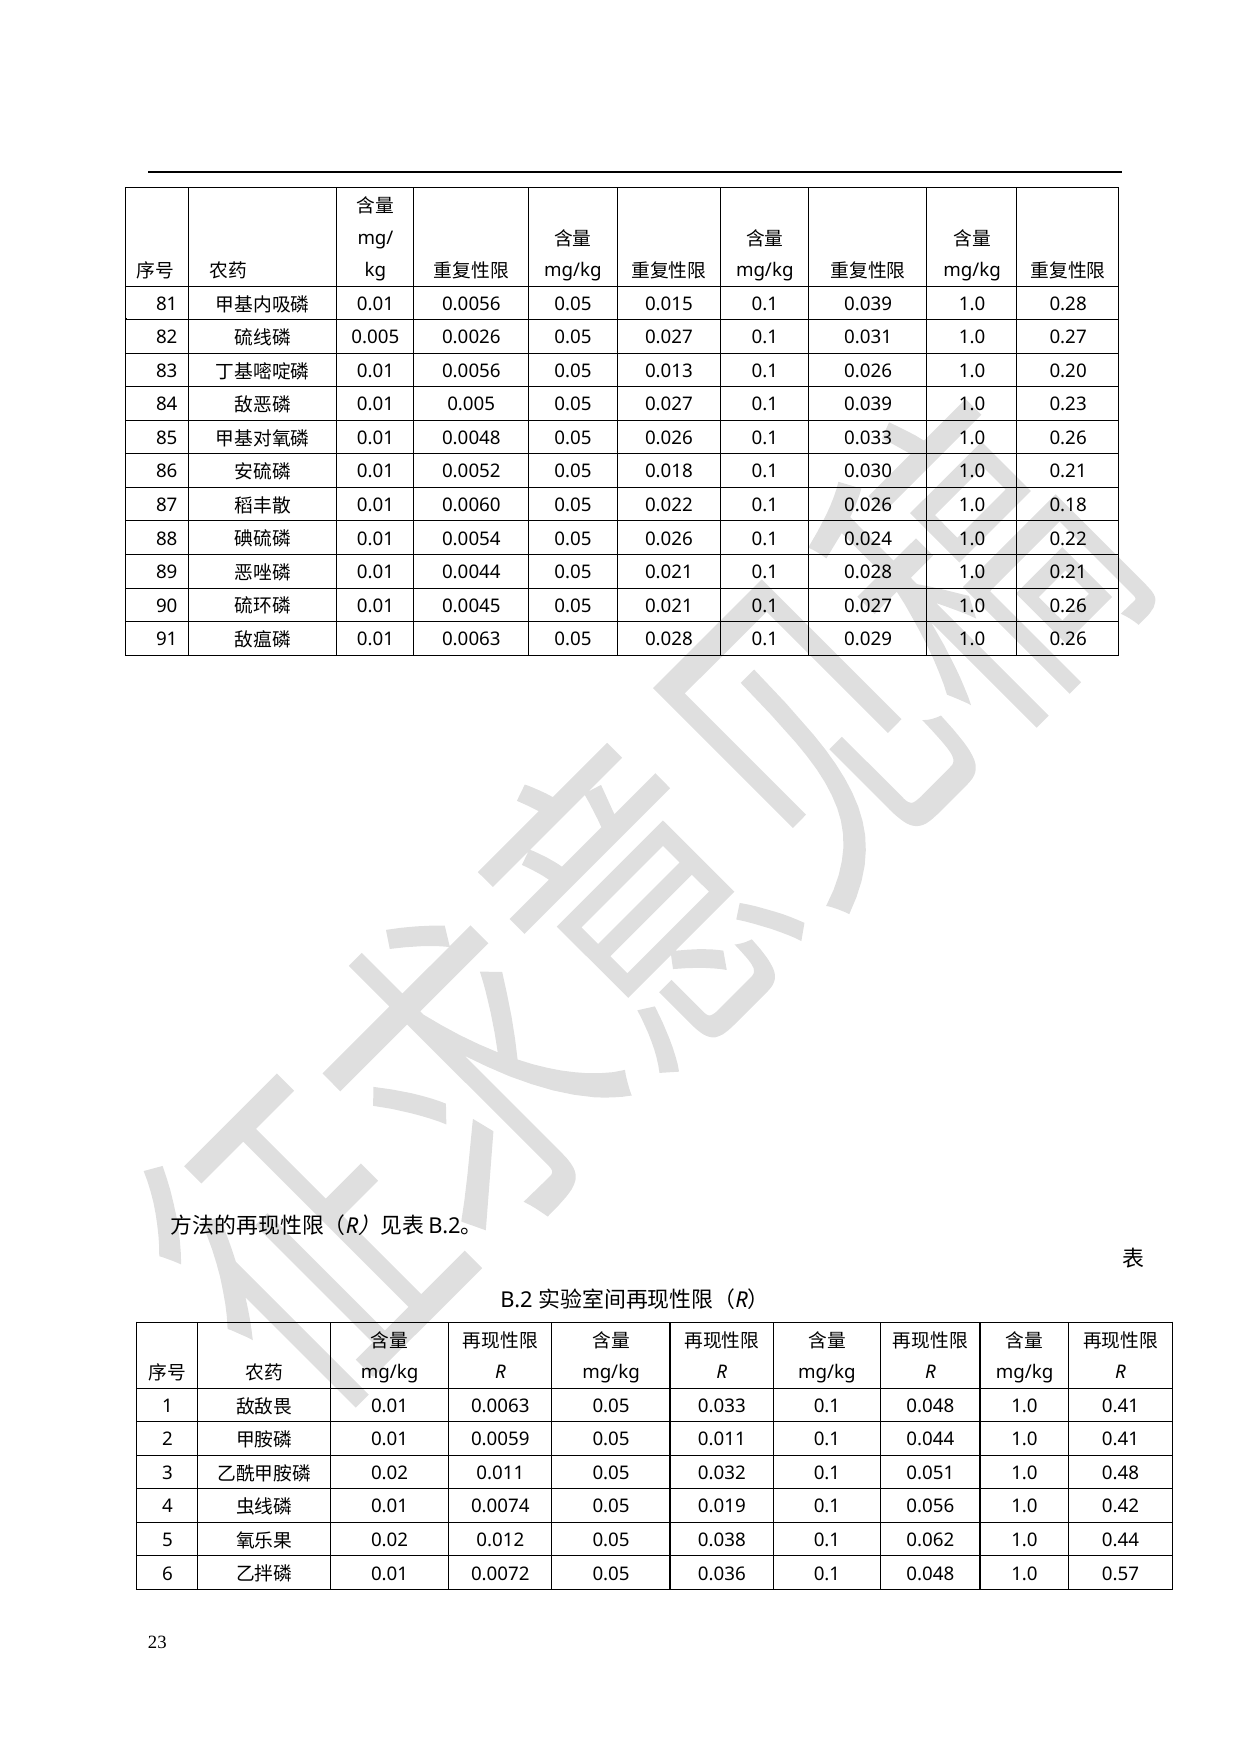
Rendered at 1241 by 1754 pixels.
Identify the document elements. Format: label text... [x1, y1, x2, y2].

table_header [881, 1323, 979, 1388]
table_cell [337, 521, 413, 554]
table_cell 0.05 [529, 421, 617, 453]
table_cell 丁基嘧啶磷 [189, 354, 336, 386]
table_header 含量mg/kg [927, 188, 1016, 286]
table_cell 0.1 [721, 454, 808, 487]
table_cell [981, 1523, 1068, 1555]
table_cell 0.01 [337, 287, 413, 319]
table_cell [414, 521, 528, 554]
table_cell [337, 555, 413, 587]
table_cell 0.01 [337, 488, 413, 520]
table_cell 0.1 [721, 421, 808, 453]
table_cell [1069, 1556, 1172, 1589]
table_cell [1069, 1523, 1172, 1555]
table_cell 0.027 [618, 387, 720, 420]
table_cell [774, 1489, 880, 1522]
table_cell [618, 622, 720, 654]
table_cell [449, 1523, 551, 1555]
table_cell 0.0026 [414, 320, 528, 353]
table_cell 1.0 [927, 387, 1016, 420]
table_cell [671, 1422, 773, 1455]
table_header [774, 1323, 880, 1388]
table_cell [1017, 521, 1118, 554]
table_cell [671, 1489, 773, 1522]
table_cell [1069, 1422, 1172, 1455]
table_cell 0.013 [618, 354, 720, 386]
table_cell 0.05 [529, 387, 617, 420]
table_cell 81 [126, 287, 188, 319]
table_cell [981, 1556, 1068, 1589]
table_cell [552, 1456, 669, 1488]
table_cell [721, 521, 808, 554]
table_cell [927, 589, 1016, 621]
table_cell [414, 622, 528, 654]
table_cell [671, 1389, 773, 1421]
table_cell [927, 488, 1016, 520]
table_header 重复性限 [1017, 188, 1118, 286]
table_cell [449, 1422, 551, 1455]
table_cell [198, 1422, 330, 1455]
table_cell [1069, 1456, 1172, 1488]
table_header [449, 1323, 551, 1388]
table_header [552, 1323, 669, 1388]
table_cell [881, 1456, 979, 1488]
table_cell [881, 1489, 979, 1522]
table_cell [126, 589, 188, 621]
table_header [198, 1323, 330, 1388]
table_cell 0.015 [618, 287, 720, 319]
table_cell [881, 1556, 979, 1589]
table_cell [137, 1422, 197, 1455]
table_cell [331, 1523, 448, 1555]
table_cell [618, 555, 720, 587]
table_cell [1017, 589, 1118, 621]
table_cell 0.01 [337, 387, 413, 420]
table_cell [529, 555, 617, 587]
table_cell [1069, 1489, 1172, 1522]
table_cell 0.05 [529, 320, 617, 353]
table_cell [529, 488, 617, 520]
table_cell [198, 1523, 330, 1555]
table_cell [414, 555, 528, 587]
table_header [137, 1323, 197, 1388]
table_cell 0.01 [337, 354, 413, 386]
table_cell 0.27 [1017, 320, 1118, 353]
table_cell 0.039 [809, 287, 926, 319]
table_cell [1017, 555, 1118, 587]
table_cell 0.21 [1017, 454, 1118, 487]
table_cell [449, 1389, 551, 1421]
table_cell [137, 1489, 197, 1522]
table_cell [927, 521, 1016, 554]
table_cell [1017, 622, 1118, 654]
table_cell 0.05 [529, 454, 617, 487]
table_cell 0.0048 [414, 421, 528, 453]
table_cell 85 [126, 421, 188, 453]
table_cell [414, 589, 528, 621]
table_cell 0.018 [618, 454, 720, 487]
table_cell 甲基对氧磷 [189, 421, 336, 453]
table_cell 0.026 [809, 354, 926, 386]
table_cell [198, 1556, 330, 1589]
table_cell 0.1 [721, 320, 808, 353]
text 方法的再现性限（R）见表B.2。 [148, 1208, 1122, 1241]
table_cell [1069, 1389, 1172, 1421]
table_header 含量mg/kg [529, 188, 617, 286]
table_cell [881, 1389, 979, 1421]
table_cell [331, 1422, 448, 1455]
table_cell 敌恶磷 [189, 387, 336, 420]
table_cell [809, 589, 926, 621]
table_cell 82 [126, 320, 188, 353]
table_cell 0.027 [618, 320, 720, 353]
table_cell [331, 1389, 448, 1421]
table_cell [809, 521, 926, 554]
table_cell 1.0 [927, 287, 1016, 319]
table_cell 0.039 [809, 387, 926, 420]
table_cell 84 [126, 387, 188, 420]
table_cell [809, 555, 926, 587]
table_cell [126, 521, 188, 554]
table_cell 0.23 [1017, 387, 1118, 420]
table_cell 0.26 [1017, 421, 1118, 453]
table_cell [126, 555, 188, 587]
table_header 重复性限 [618, 188, 720, 286]
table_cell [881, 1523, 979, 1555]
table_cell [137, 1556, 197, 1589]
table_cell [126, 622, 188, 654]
table_cell 0.026 [618, 421, 720, 453]
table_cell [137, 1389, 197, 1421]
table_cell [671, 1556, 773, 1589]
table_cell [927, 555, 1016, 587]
table_cell 0.0056 [414, 287, 528, 319]
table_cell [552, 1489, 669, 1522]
table_cell 0.1 [721, 354, 808, 386]
table_cell 稻丰散 [189, 488, 336, 520]
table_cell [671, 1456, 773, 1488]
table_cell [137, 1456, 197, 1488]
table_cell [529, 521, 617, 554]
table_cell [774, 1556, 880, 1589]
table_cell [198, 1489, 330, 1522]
table_cell 1.0 [927, 421, 1016, 453]
table_cell 1.0 [927, 454, 1016, 487]
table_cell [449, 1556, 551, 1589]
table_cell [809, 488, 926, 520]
table_cell 甲基内吸磷 [189, 287, 336, 319]
table_cell 0.0052 [414, 454, 528, 487]
table_cell 安硫磷 [189, 454, 336, 487]
table_cell 0.033 [809, 421, 926, 453]
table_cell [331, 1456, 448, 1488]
table_cell 0.05 [529, 354, 617, 386]
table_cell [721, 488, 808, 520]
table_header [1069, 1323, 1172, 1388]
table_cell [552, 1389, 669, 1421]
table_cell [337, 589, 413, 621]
table_cell 0.0060 [414, 488, 528, 520]
table_cell 0.28 [1017, 287, 1118, 319]
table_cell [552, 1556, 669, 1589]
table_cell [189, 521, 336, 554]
table_cell 0.005 [414, 387, 528, 420]
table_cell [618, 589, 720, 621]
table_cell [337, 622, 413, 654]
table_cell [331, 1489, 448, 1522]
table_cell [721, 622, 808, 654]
table_header 重复性限 [414, 188, 528, 286]
table_cell 0.01 [337, 454, 413, 487]
table_cell 0.0056 [414, 354, 528, 386]
table_cell 0.030 [809, 454, 926, 487]
table_header 重复性限 [809, 188, 926, 286]
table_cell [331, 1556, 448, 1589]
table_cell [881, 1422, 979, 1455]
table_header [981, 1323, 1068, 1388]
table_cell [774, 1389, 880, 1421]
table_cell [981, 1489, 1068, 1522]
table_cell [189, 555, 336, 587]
table_cell 87 [126, 488, 188, 520]
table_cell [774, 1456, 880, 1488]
table_cell 0.05 [529, 287, 617, 319]
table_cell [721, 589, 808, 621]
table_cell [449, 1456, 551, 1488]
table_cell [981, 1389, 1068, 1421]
table_cell 0.1 [721, 387, 808, 420]
table_header 含量mg/kg [337, 188, 413, 286]
table_cell 硫线磷 [189, 320, 336, 353]
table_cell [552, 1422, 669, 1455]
table_cell 0.005 [337, 320, 413, 353]
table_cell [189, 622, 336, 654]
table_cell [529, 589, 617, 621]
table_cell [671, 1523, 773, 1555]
table_header 序号 [126, 188, 188, 286]
table_header 含量mg/kg [721, 188, 808, 286]
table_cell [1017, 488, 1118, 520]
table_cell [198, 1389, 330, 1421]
table_cell 1.0 [927, 354, 1016, 386]
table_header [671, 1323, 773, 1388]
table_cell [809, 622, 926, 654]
table_cell 1.0 [927, 320, 1016, 353]
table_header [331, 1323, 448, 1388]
table_cell 0.01 [337, 421, 413, 453]
table_cell 0.031 [809, 320, 926, 353]
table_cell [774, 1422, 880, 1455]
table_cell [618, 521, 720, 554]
table_cell 83 [126, 354, 188, 386]
text 表B.2 实验室间再现性限（R） [148, 1241, 1122, 1314]
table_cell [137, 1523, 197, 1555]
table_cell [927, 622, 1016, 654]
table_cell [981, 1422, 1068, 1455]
table_header 农药 [189, 188, 336, 286]
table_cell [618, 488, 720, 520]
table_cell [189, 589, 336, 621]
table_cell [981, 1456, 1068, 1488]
table_cell 0.20 [1017, 354, 1118, 386]
table_cell 86 [126, 454, 188, 487]
table_cell 0.1 [721, 287, 808, 319]
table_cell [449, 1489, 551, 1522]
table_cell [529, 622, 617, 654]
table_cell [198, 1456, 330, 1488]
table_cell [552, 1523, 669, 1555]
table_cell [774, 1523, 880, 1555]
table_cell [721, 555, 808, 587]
